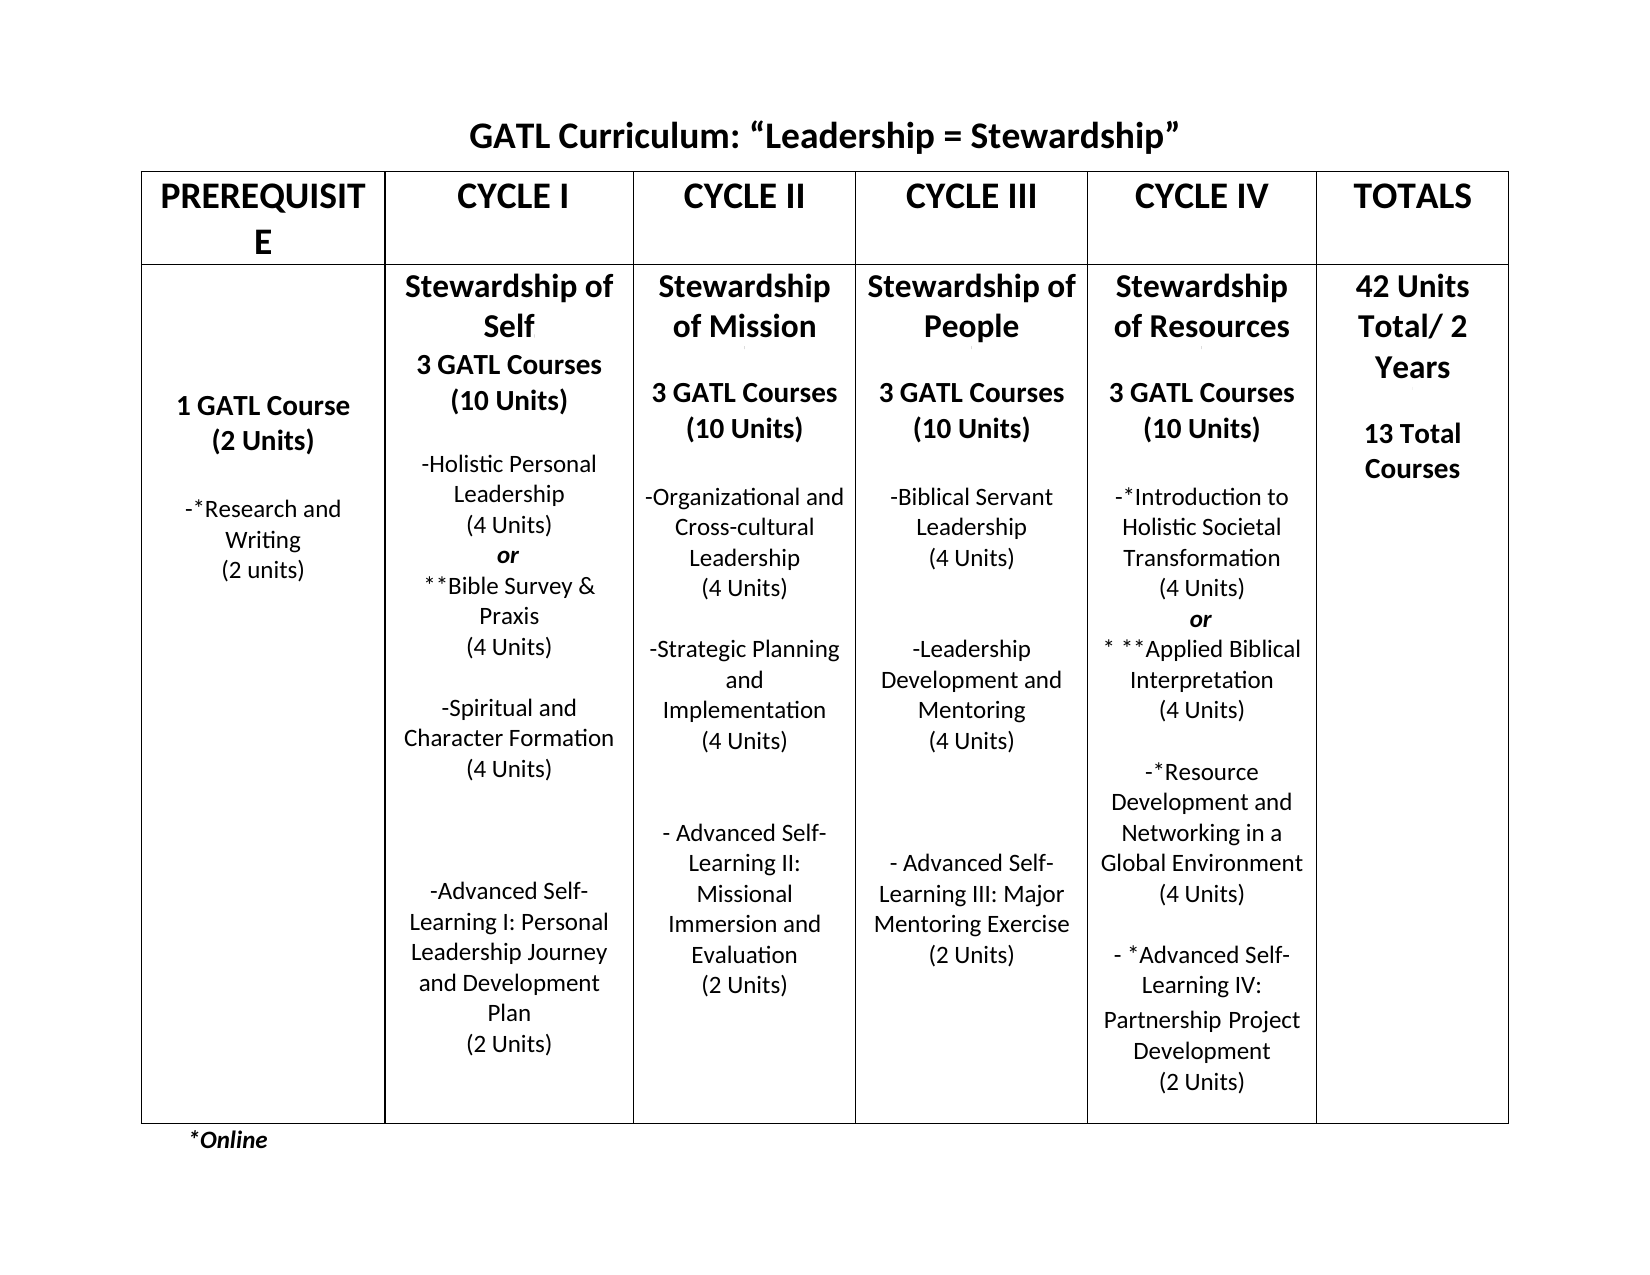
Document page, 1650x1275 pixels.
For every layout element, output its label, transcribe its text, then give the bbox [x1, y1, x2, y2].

text GATL Curriculum: “Leadership = Stewardship” [112, 112, 1537, 158]
table_cell Stewardship of People 3 GATL Courses (10 Units) -Biblical Servant Leadership (4 Units) -Leadership Development and Mentoring (4 Units) - Advanced Self-Learning III: Major Mentoring Exercise (2 Units) [856, 265, 1087, 1123]
table_cell Stewardship of Resources 3 GATL Courses (10 Units) -*Introduction to Holistic Societal Transformation (4 Units) or * **Applied Biblical Interpretation (4 Units) -*Resource Development and Networking in a Global Environment (4 Units) - *Advanced Self-Learning IV: Partnership Project Development (2 Units) [1088, 265, 1316, 1123]
table_header CYCLE III [856, 172, 1087, 263]
table_header CYCLE I [386, 172, 633, 263]
table_header PREREQUISITE [142, 172, 384, 263]
table_cell 42 Units Total/ 2 Years 13 Total Courses [1317, 265, 1508, 1123]
table_header CYCLE IV [1088, 172, 1316, 263]
table_header CYCLE II [634, 172, 855, 263]
table_cell Stewardship of Mission 3 GATL Courses (10 Units) -Organizational and Cross-cultural Leadership (4 Units) -Strategic Planning and Implementation (4 Units) - Advanced Self-Learning II: Missional Immersion and Evaluation (2 Units) [634, 265, 855, 1123]
table_cell 1 GATL Course (2 Units) -*Research and Writing (2 units) [142, 265, 384, 1123]
table_header TOTALS [1317, 172, 1508, 263]
text *Online [112, 1124, 1537, 1155]
table_cell Stewardship of Self 3 GATL Courses (10 Units) -Holistic Personal Leadership (4 Units) or **Bible Survey & Praxis (4 Units) -Spiritual and Character Formation (4 Units) -Advanced Self-Learning I: Personal Leadership Journey and Development Plan (2 Units) [386, 265, 633, 1123]
